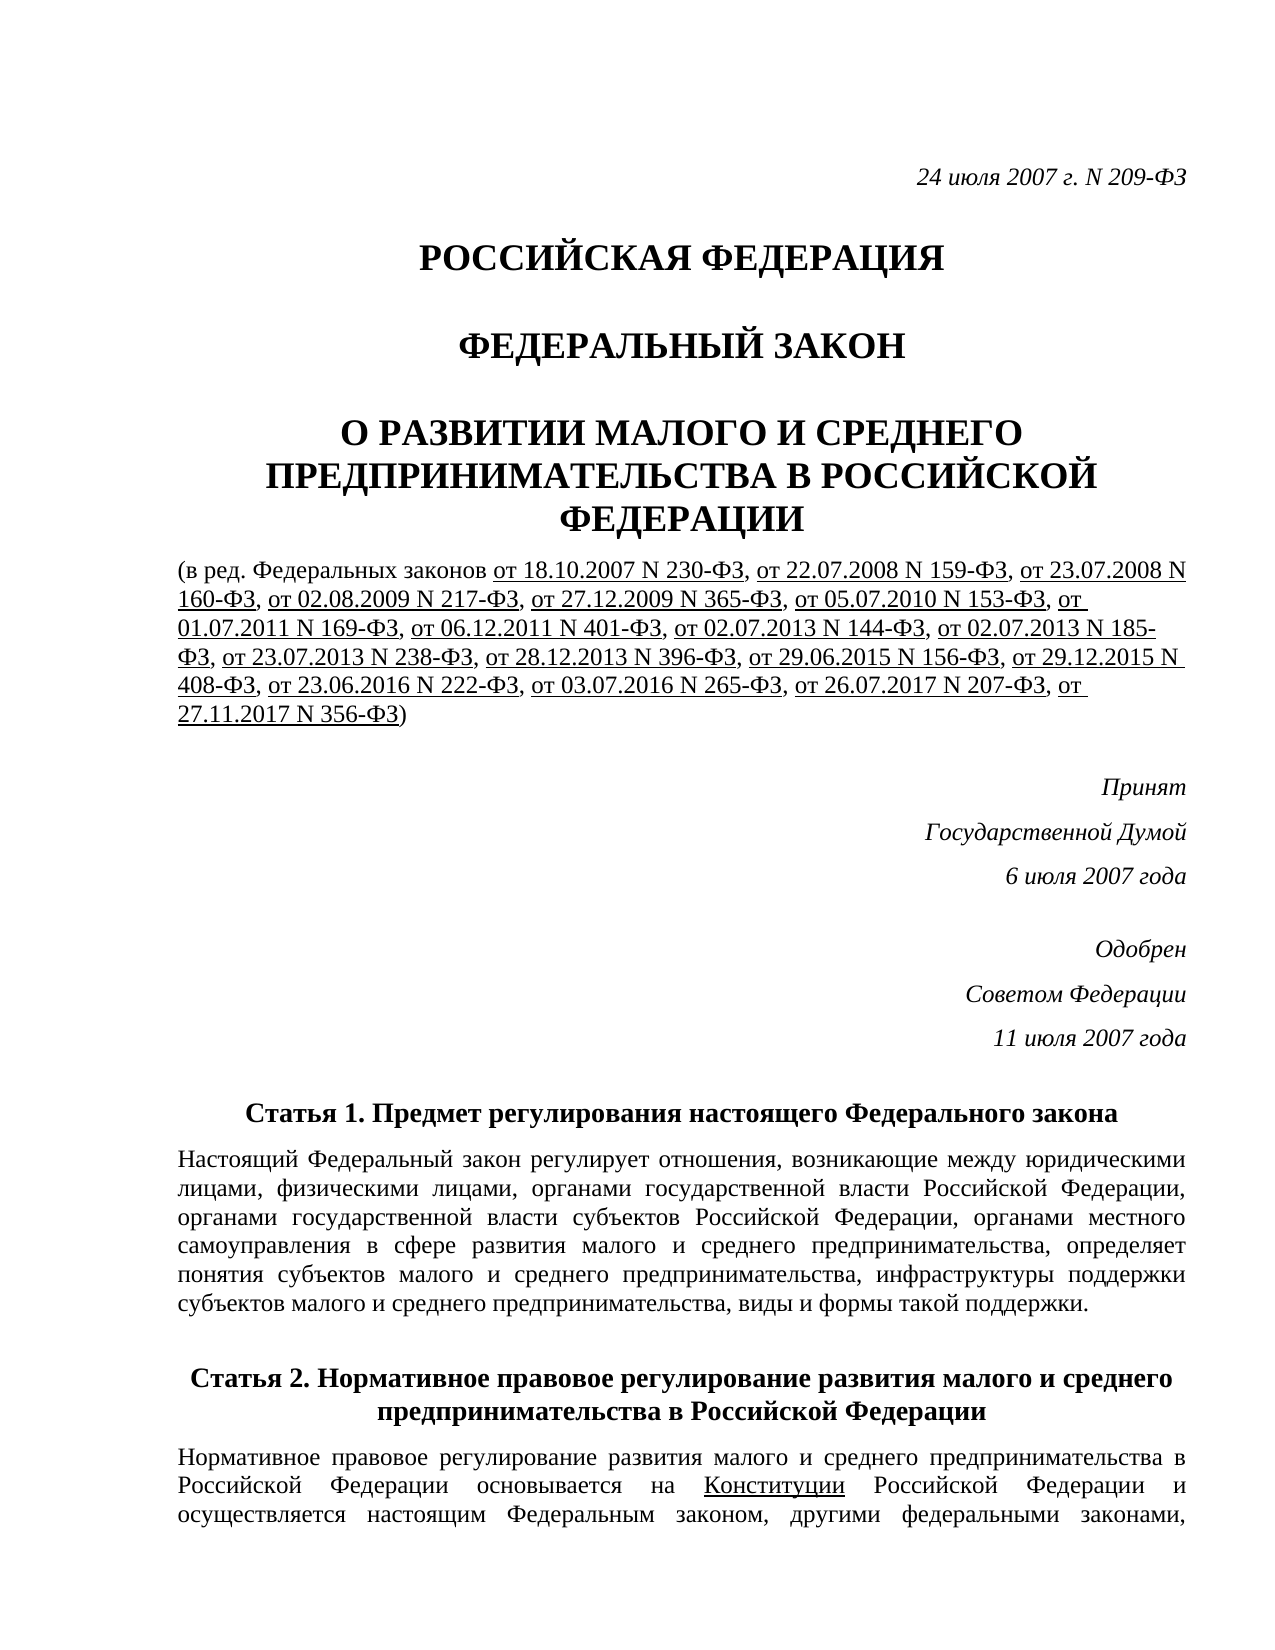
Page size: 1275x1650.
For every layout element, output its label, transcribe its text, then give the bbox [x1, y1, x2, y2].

text Статья 2. Нормативное правовое регулирование развития малого и среднего предпринимательства в Российской Федерации [177, 1361, 1186, 1426]
text 6 июля 2007 года [177, 861, 1186, 890]
text Советом Федерации [177, 979, 1186, 1007]
text О РАЗВИТИИ МАЛОГО И СРЕДНЕГО ПРЕДПРИНИМАТЕЛЬСТВА В РОССИЙСКОЙ ФЕДЕРАЦИИ [177, 411, 1186, 540]
text Настоящий Федеральный закон регулирует отношения, возникающие между юридическими лицами, физическими лицами, органами государственной власти Российской Федерации, органами государственной власти субъектов Российской Федерации, органами местного самоуправления в сфере развития малого и среднего предпринимательства, определяет понятия субъектов малого и среднего предпринимательства, инфраструктуры поддержки субъектов малого и среднего предпринимательства, виды и формы такой поддержки. [177, 1144, 1186, 1317]
text РОССИЙСКАЯ ФЕДЕРАЦИЯ [177, 236, 1186, 279]
text Государственной Думой [177, 817, 1186, 846]
text Одобрен [177, 934, 1186, 963]
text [177, 1442, 1186, 1528]
text Принят [177, 772, 1186, 801]
text ФЕДЕРАЛЬНЫЙ ЗАКОН [177, 323, 1186, 366]
text Статья 1. Предмет регулирования настоящего Федерального закона [177, 1096, 1186, 1129]
text (в ред. Федеральных законов от 18.10.2007 N 230-ФЗ, от 22.07.2008 N 159-ФЗ, от 23.07.2008 N 160-ФЗ, от 02.08.2009 N 217-ФЗ, от 27.12.2009 N 365-ФЗ, от 05.07.2010 N 153-ФЗ, от 01.07.2011 N 169-ФЗ, от 06.12.2011 N 401-ФЗ, от 02.07.2013 N 144-ФЗ, от 02.07.2013 N 185-ФЗ, от 23.07.2013 N 238-ФЗ, от 28.12.2013 N 396-ФЗ, от 29.06.2015 N 156-ФЗ, от 29.12.2015 N 408-ФЗ, от 23.06.2016 N 222-ФЗ, от 03.07.2016 N 265-ФЗ, от 26.07.2017 N 207-ФЗ, от 27.11.2017 N 356-ФЗ) [177, 556, 1186, 728]
text 24 июля 2007 г. N 209-ФЗ [177, 162, 1186, 191]
text 11 июля 2007 года [177, 1023, 1186, 1052]
